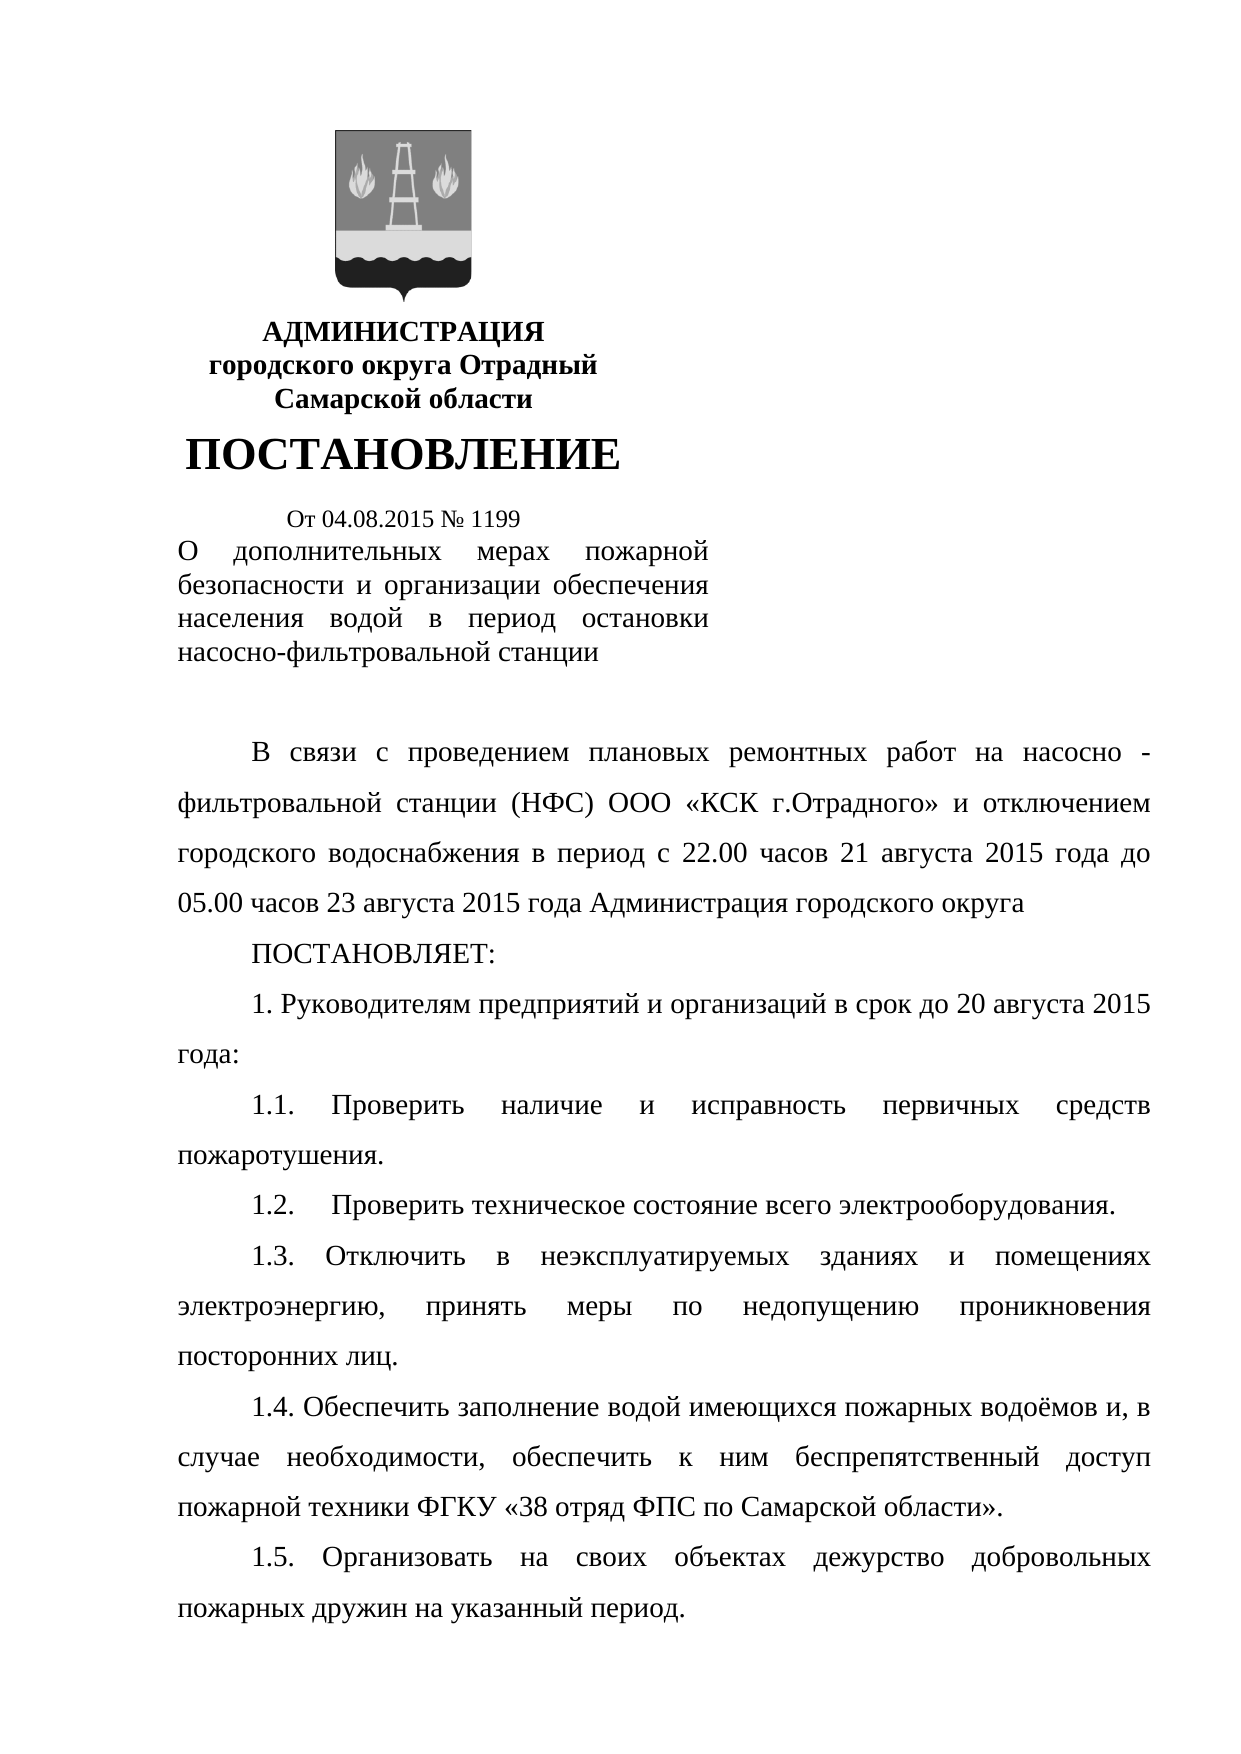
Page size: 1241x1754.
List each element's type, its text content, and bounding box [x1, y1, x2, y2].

text администрация [177, 314, 629, 347]
text городского округа Отрадный Самарской области [177, 347, 629, 414]
text 1.2. Проверить техническое состояние всего электрооборудования. [177, 1187, 1152, 1221]
text 1.3. Отключить в неэксплуатируемых зданиях и помещениях электроэнергию, принять меры по недопущению проникновения посторонних лиц. [177, 1238, 1152, 1372]
text От 04.08.2015 № 1199 [177, 504, 629, 533]
text 1.5. Организовать на своих объектах дежурство добровольных пожарных дружин на указанный период. [177, 1539, 1152, 1623]
text ПОСТАНОВЛЯЕТ: [177, 936, 1152, 969]
text О дополнительных мерах пожарной безопасности и организации обеспечения населения водой в период остановки насосно-фильтровальной станции [177, 533, 709, 667]
text 1.1. Проверить наличие и исправность первичных средств пожаротушения. [177, 1087, 1152, 1171]
text ПОСТАНОВЛЕНИЕ [177, 427, 629, 479]
text 1. Руководителям предприятий и организаций в срок до 20 августа 2015 года: [177, 986, 1152, 1070]
text 1.4. Обеспечить заполнение водой имеющихся пожарных водоёмов и, в случае необходимости, обеспечить к ним беспрепятственный доступ пожарной техники ФГКУ «38 отряд ФПС по Самарской области». [177, 1389, 1152, 1523]
text В связи с проведением плановых ремонтных работ на насосно - фильтровальной станции (НФС) ООО «КСК г.Отрадного» и отключением городского водоснабжения в период с 22.00 часов 21 августа 2015 года до 05.00 часов 23 августа 2015 года Администрация городского округа [177, 734, 1152, 919]
